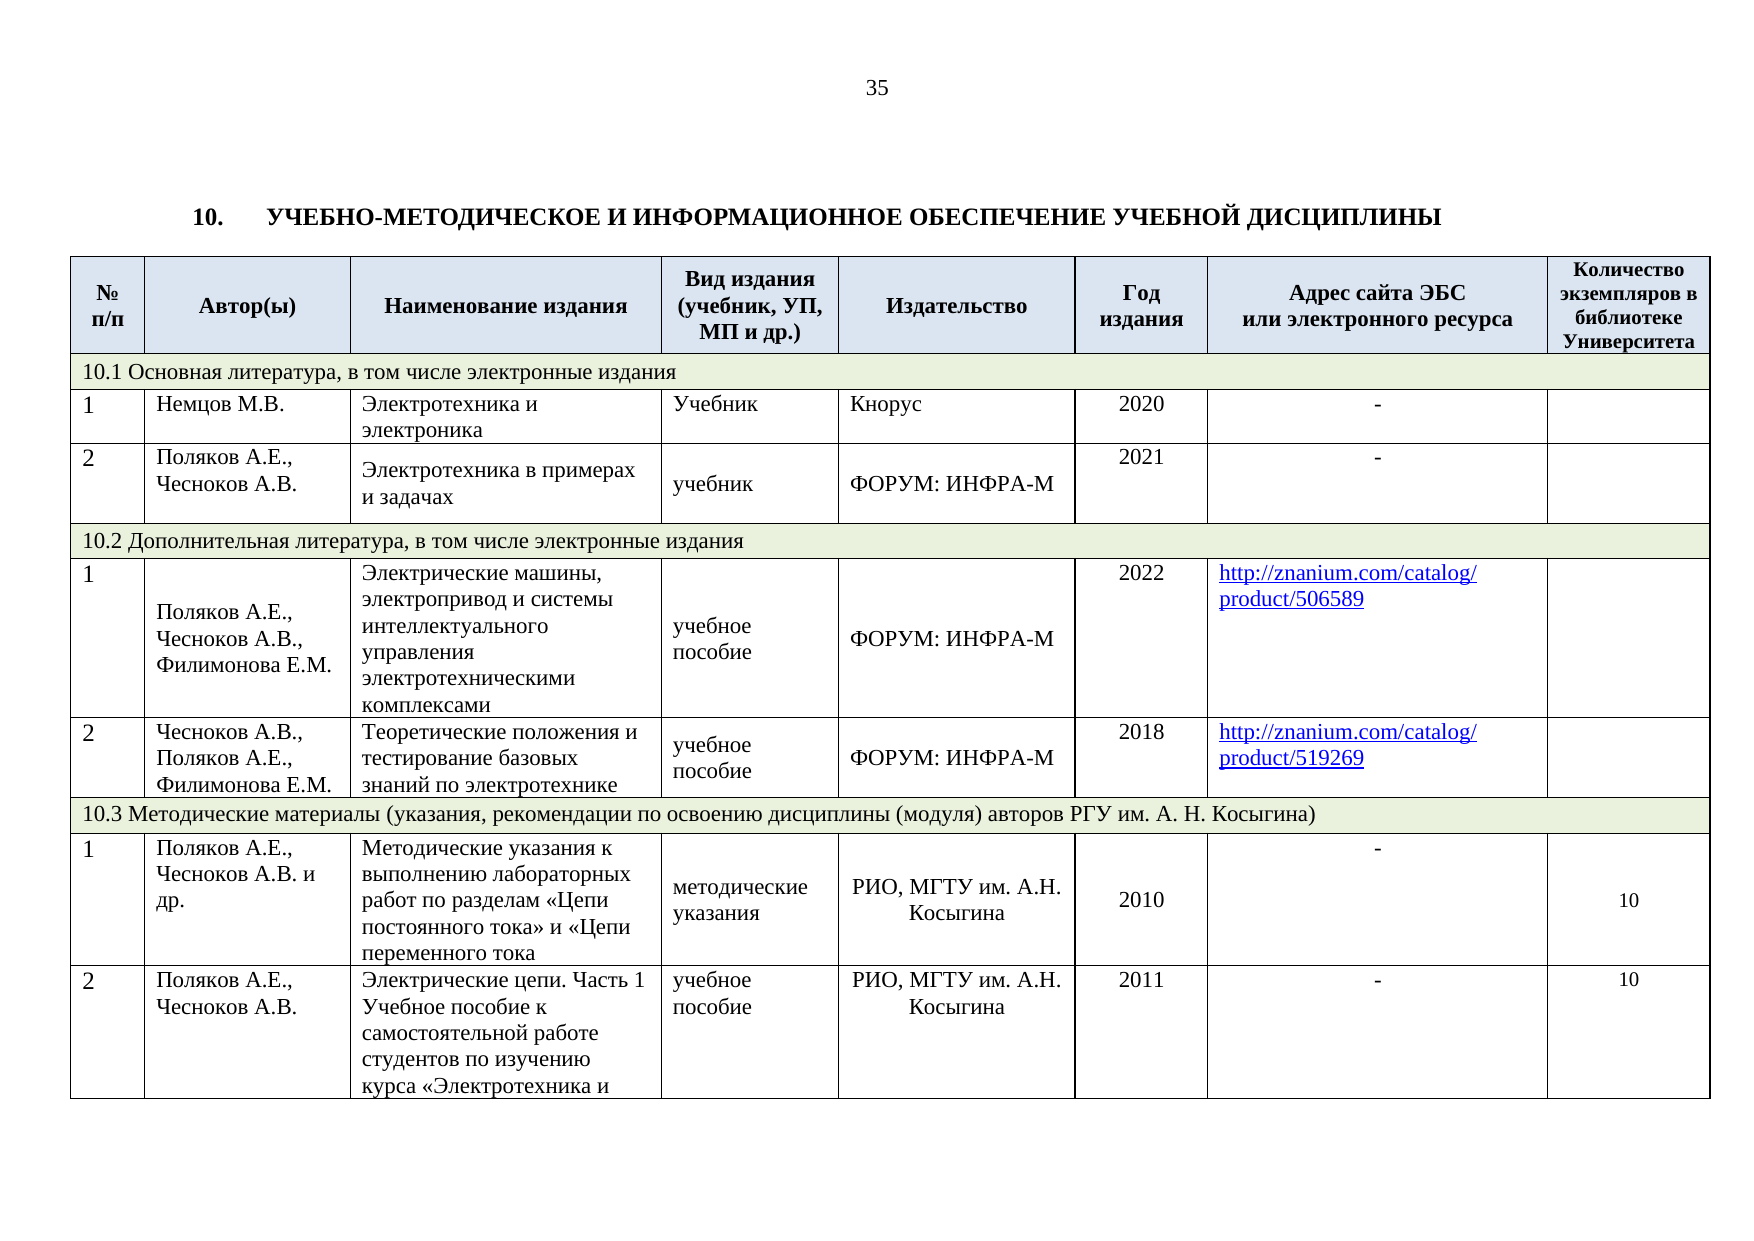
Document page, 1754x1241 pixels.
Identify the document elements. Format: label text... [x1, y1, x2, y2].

table_cell 2 [71, 444, 144, 522]
subtitle УЧЕБНО-МЕТОДИЧЕСКОЕ И ИНФОРМАЦИОННОЕ ОБЕСПЕЧЕНИЕ УЧЕБНОЙ ДИСЦИПЛИНЫ [192, 202, 1636, 231]
table_cell Методические указания к выполнению лабораторных работ по разделам «Цепи постоянного тока» и «Цепи переменного тока [351, 834, 661, 965]
table_cell РИО, МГТУ им. А.Н. Косыгина [839, 834, 1074, 965]
table_cell Поляков А.Е., Чесноков А.В. [145, 444, 350, 522]
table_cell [145, 966, 350, 1098]
table_cell Немцов М.В. [145, 390, 350, 442]
table_cell 2022 [1076, 559, 1207, 717]
table_header № п/п [71, 257, 144, 353]
table_cell - [1208, 834, 1547, 965]
table_header Наименование издания [351, 257, 661, 353]
table_cell 2020 [1076, 390, 1207, 442]
table_cell ФОРУМ: ИНФРА-М [839, 559, 1074, 717]
table_header Адрес сайта ЭБС или электронного ресурса [1208, 257, 1547, 353]
table_cell 1 [71, 390, 144, 442]
table_cell методические указания [662, 834, 838, 965]
table_cell - [1208, 966, 1547, 1098]
table_cell 10 [1548, 834, 1709, 965]
table_cell Поляков А.Е., Чесноков А.В. и др. [145, 834, 350, 965]
table_cell 1 [71, 834, 144, 965]
table_header Количество экземпляров в библиотеке Университета [1548, 257, 1709, 353]
table_cell ФОРУМ: ИНФРА-М [839, 718, 1074, 797]
table_cell Чесноков А.В., Поляков А.Е., Филимонова Е.М. [145, 718, 350, 797]
table_cell Поляков А.Е., Чесноков А.В., Филимонова Е.М. [145, 559, 350, 717]
table_cell Электротехника и электроника [351, 390, 661, 442]
table_cell [1548, 444, 1709, 522]
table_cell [839, 966, 1074, 1098]
table_cell учебное пособие [662, 718, 838, 797]
table_header Год издания [1076, 257, 1207, 353]
table_cell Электротехника в примерах и задачах [351, 444, 661, 522]
table_cell 10 [1548, 966, 1709, 1098]
table_cell Теоретические положения и тестирование базовых знаний по электротехнике [351, 718, 661, 797]
table_cell [1548, 559, 1709, 717]
table_header Издательство [839, 257, 1074, 353]
table_cell ФОРУМ: ИНФРА-М [839, 444, 1074, 522]
table_cell 2011 [1076, 966, 1207, 1098]
table_cell 1 [71, 559, 144, 717]
table_cell - [1208, 444, 1547, 522]
table_cell 2010 [1076, 834, 1207, 965]
table_cell 2021 [1076, 444, 1207, 522]
table_cell [1548, 718, 1709, 797]
table_cell 2018 [1076, 718, 1207, 797]
table_cell 10.3 Методические материалы (указания, рекомендации по освоению дисциплины (модуля) авторов РГУ им. А. Н. Косыгина) [71, 798, 1709, 833]
table_cell http://znanium.com/catalog/product/506589 [1208, 559, 1547, 717]
table_cell 2 [71, 966, 144, 1098]
table_cell 10.1 Основная литература, в том числе электронные издания [71, 354, 1709, 389]
table_cell 2 [71, 718, 144, 797]
table_cell [1548, 390, 1709, 442]
table_cell Учебник [662, 390, 838, 442]
table_cell учебное пособие [662, 559, 838, 717]
table_cell - [1208, 390, 1547, 442]
table_cell учебник [662, 444, 838, 522]
table_header Автор(ы) [145, 257, 350, 353]
table_cell 10.2 Дополнительная литература, в том числе электронные издания [71, 524, 1709, 558]
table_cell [351, 966, 661, 1098]
table_cell Кнорус [839, 390, 1074, 442]
table_header Вид издания (учебник, УП, МП и др.) [662, 257, 838, 353]
table_cell учебное пособие [662, 966, 838, 1098]
table_cell Электрические машины, электропривод и системы интеллектуального управления электротехническими комплексами [351, 559, 661, 717]
table_cell http://znanium.com/catalog/product/519269 [1208, 718, 1547, 797]
